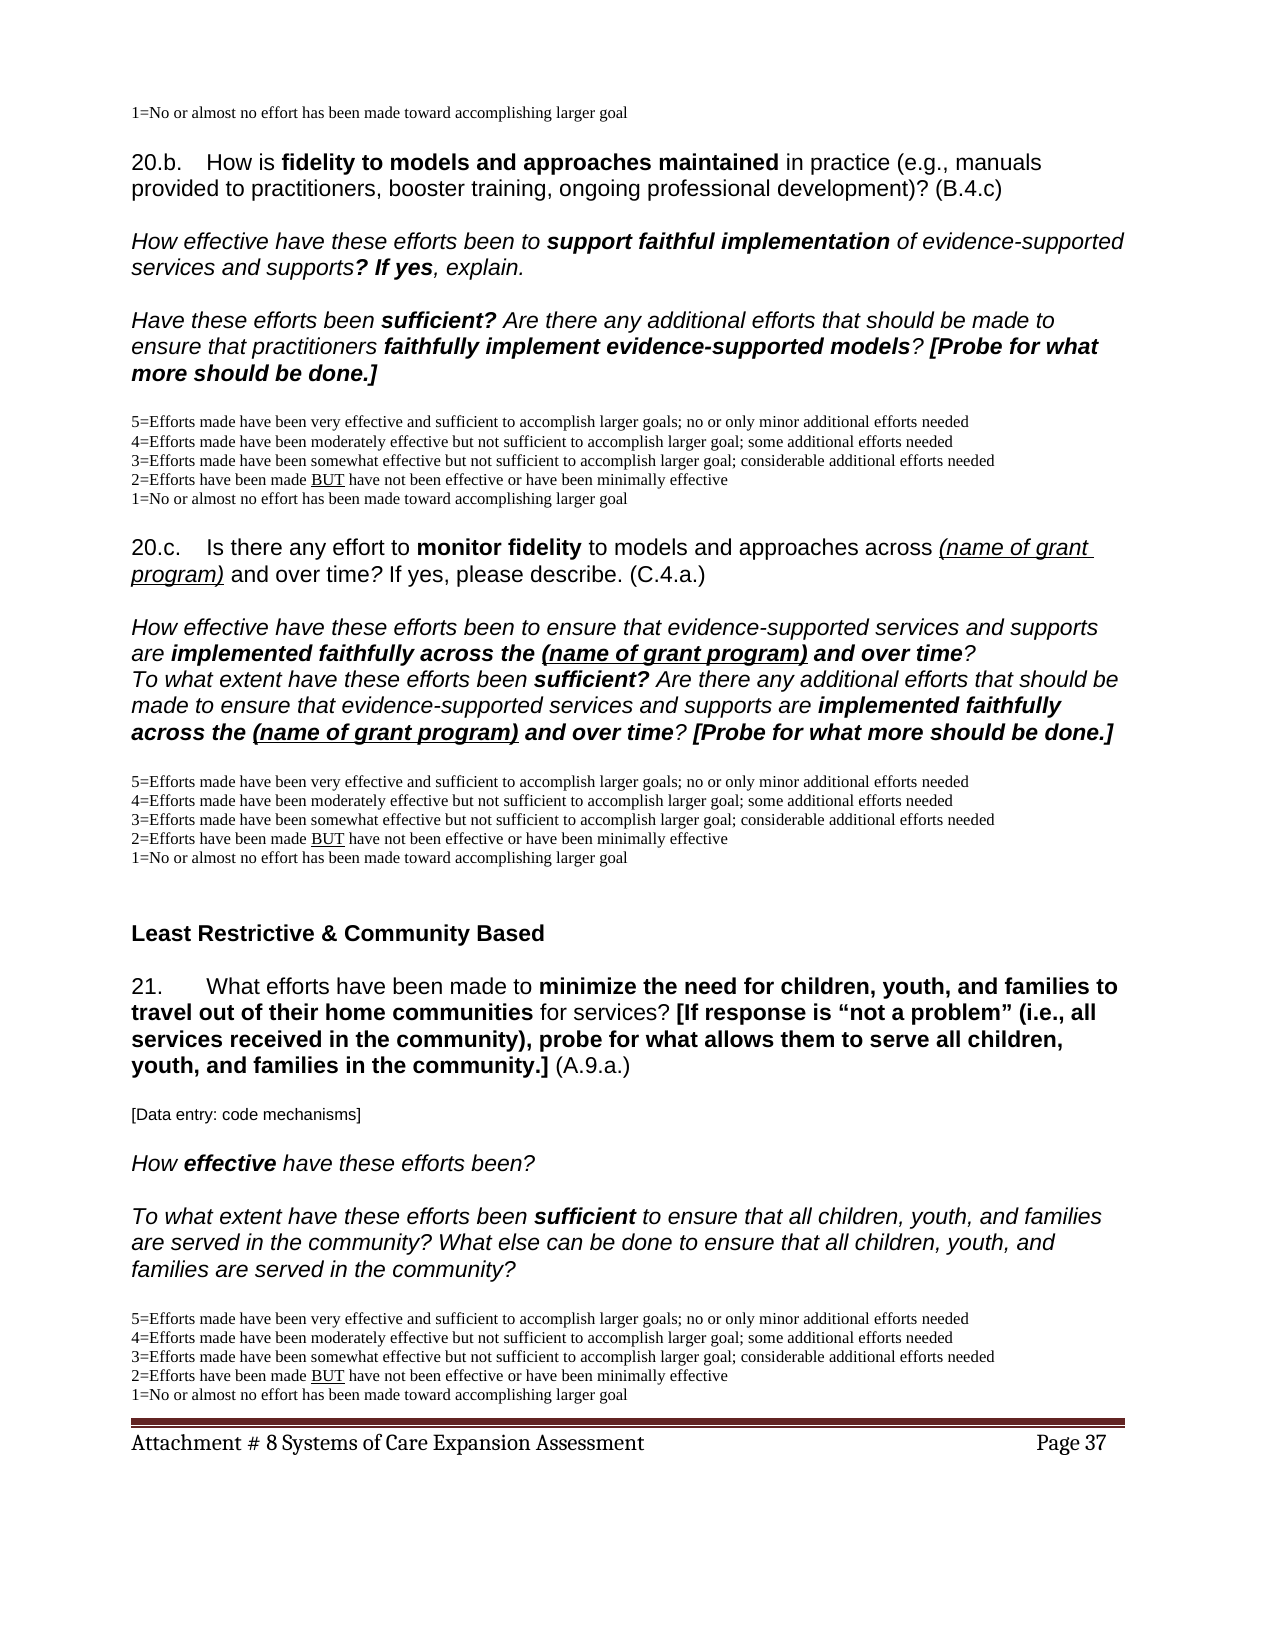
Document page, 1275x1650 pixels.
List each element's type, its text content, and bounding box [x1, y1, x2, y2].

text 20.c. Is there any effort to monitor fidelity to models and approaches across (name of grant program) and over time? If yes, please describe. (C.4.a.) [131, 534, 1125, 587]
text 4=Efforts made have been moderately effective but not sufficient to accomplish larger goal; some additional efforts needed [131, 431, 1125, 451]
list 1=No or almost no effort has been made toward accomplishing larger goal [131, 1385, 1125, 1404]
text 2=Efforts have been made BUT have not been effective or have been minimally effective [131, 470, 1125, 489]
list How effective have these efforts been? [131, 1150, 1125, 1177]
text How effective have these efforts been to ensure that evidence-supported services and supports are implemented faithfully across the (name of grant program) and over time? [131, 613, 1125, 666]
text 5=Efforts made have been very effective and sufficient to accomplish larger goals; no or only minor additional efforts needed [131, 412, 1125, 431]
text 1=No or almost no effort has been made toward accomplishing larger goal [131, 848, 1125, 867]
text How effective have these efforts been to support faithful implementation of evidence-supported services and supports? If yes, explain. [131, 228, 1125, 280]
text 20.b. How is fidelity to models and approaches maintained in practice (e.g., manuals provided to practitioners, booster training, ongoing professional development)? (B.4.c) [131, 149, 1125, 201]
text Have these efforts been sufficient? Are there any additional efforts that should be made to ensure that practitioners faithfully implement evidence-supported models? [Probe for what more should be done.] [131, 307, 1125, 386]
list To what extent have these efforts been sufficient to ensure that all children, youth, and families are served in the community? What else can be done to ensure that all children, youth, and families are served in the community? [131, 1203, 1125, 1282]
text 2=Efforts have been made BUT have not been effective or have been minimally effective [131, 829, 1125, 848]
text 5=Efforts made have been very effective and sufficient to accomplish larger goals; no or only minor additional efforts needed [131, 772, 1125, 791]
list 2=Efforts have been made BUT have not been effective or have been minimally effective [131, 1366, 1125, 1385]
list [Data entry: code mechanisms] [131, 1105, 1125, 1124]
text 4=Efforts made have been moderately effective but not sufficient to accomplish larger goal; some additional efforts needed [131, 791, 1125, 810]
text 3=Efforts made have been somewhat effective but not sufficient to accomplish larger goal; considerable additional efforts needed [131, 451, 1125, 470]
list 5=Efforts made have been very effective and sufficient to accomplish larger goals; no or only minor additional efforts needed [131, 1308, 1125, 1328]
list 21. What efforts have been made to minimize the need for children, youth, and families to travel out of their home communities for services? [If response is “not a problem” (i.e., all services received in the community), probe for what allows them to serve all children, youth, and families in the community.] (A.9.a.) [131, 973, 1125, 1078]
text 1=No or almost no effort has been made toward accomplishing larger goal [131, 489, 1125, 508]
text 1=No or almost no effort has been made toward accomplishing larger goal [131, 103, 1125, 122]
list 4=Efforts made have been moderately effective but not sufficient to accomplish larger goal; some additional efforts needed [131, 1328, 1125, 1347]
text To what extent have these efforts been sufficient? Are there any additional efforts that should be made to ensure that evidence-supported services and supports are implemented faithfully across the (name of grant program) and over time? [Probe for what more should be done.] [131, 666, 1125, 745]
text 3=Efforts made have been somewhat effective but not sufficient to accomplish larger goal; considerable additional efforts needed [131, 810, 1125, 829]
list 3=Efforts made have been somewhat effective but not sufficient to accomplish larger goal; considerable additional efforts needed [131, 1347, 1125, 1366]
list Least Restrictive & Community Based [131, 920, 1125, 946]
